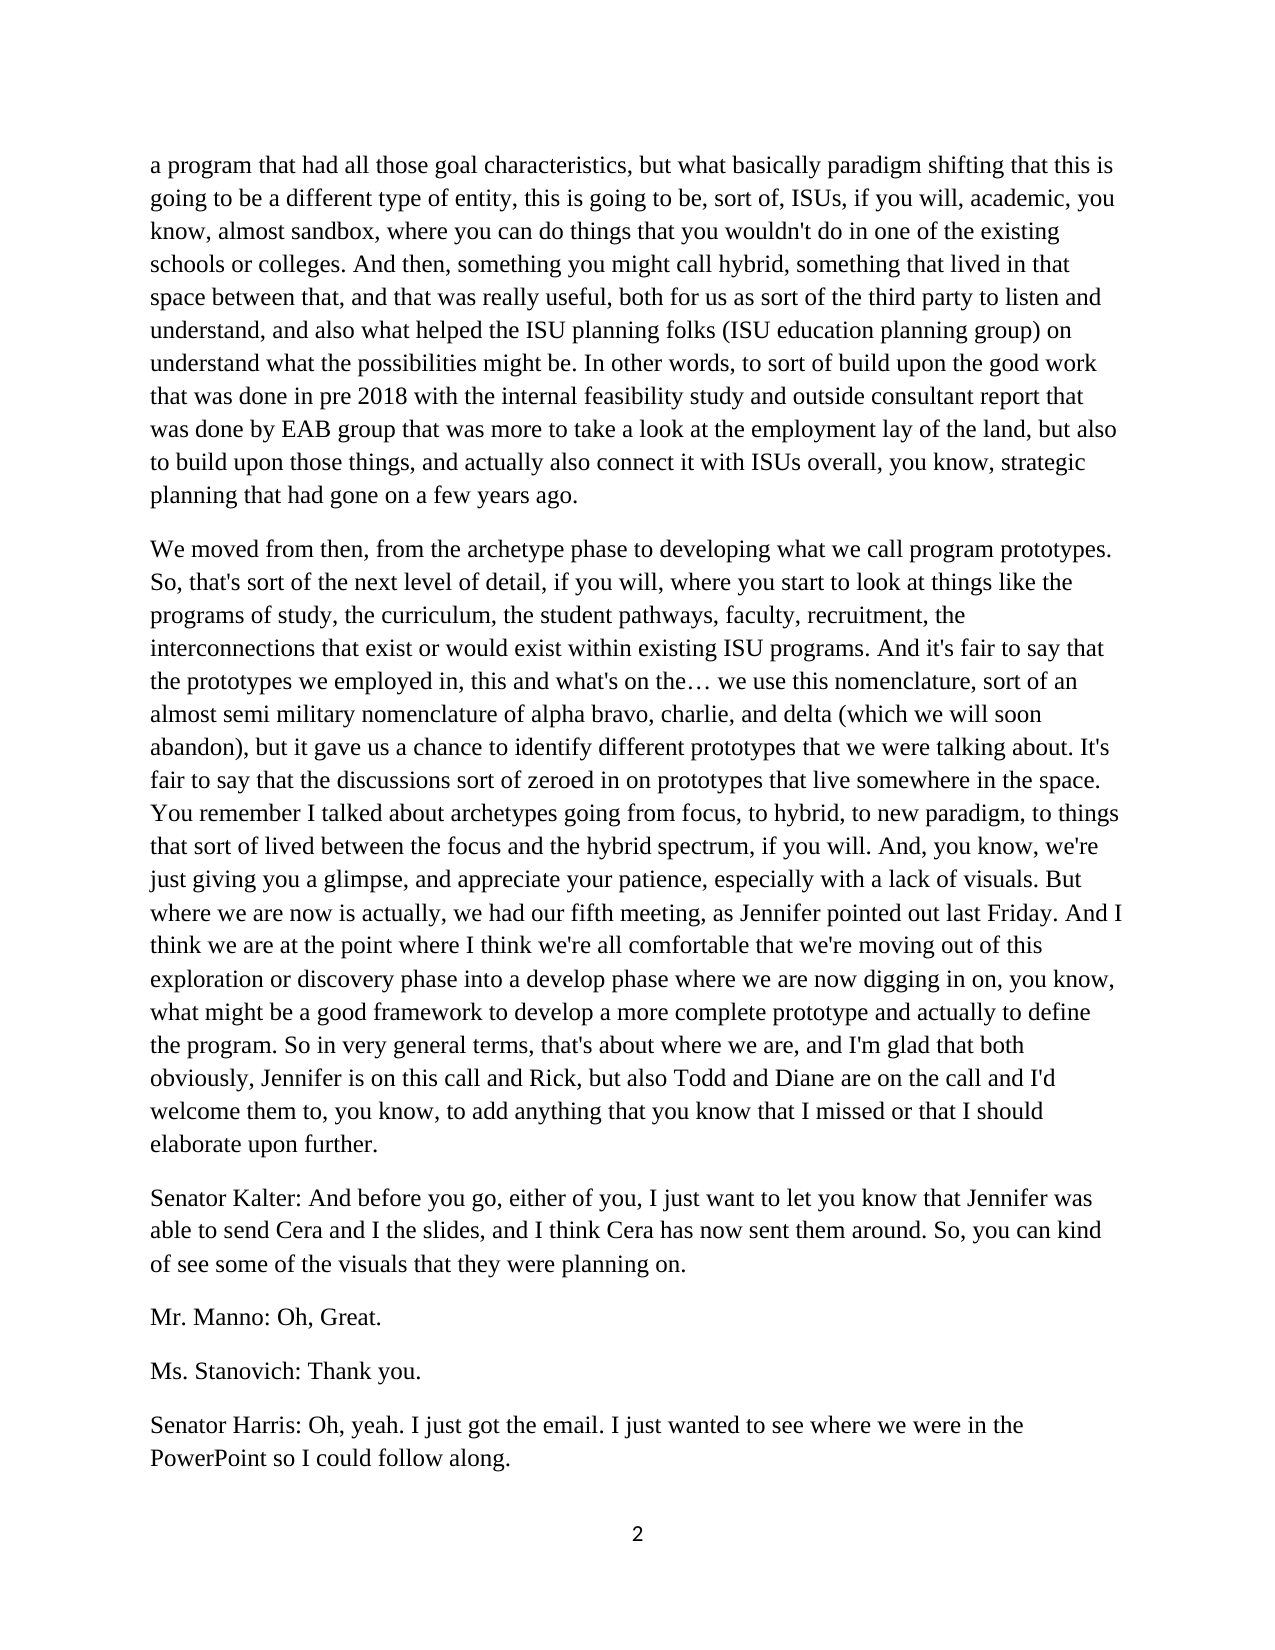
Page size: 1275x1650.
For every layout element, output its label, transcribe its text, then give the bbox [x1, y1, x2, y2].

text We moved from then, from the archetype phase to developing what we call program prototypes. So, that's sort of the next level of detail, if you will, where you start to look at things like the programs of study, the curriculum, the student pathways, faculty, recruitment, the interconnections that exist or would exist within existing ISU programs. And it's fair to say that the prototypes we employed in, this and what's on the… we use this nomenclature, sort of an almost semi military nomenclature of alpha bravo, charlie, and delta (which we will soon abandon), but it gave us a chance to identify different prototypes that we were talking about. It's fair to say that the discussions sort of zeroed in on prototypes that live somewhere in the space. You remember I talked about archetypes going from focus, to hybrid, to new paradigm, to things that sort of lived between the focus and the hybrid spectrum, if you will. And, you know, we're just giving you a glimpse, and appreciate your patience, especially with a lack of visuals. But where we are now is actually, we had our fifth meeting, as Jennifer pointed out last Friday. And I think we are at the point where I think we're all comfortable that we're moving out of this exploration or discovery phase into a develop phase where we are now digging in on, you know, what might be a good framework to develop a more complete prototype and actually to define the program. So in very general terms, that's about where we are, and I'm glad that both obviously, Jennifer is on this call and Rick, but also Todd and Diane are on the call and I'd welcome them to, you know, to add anything that you know that I missed or that I should elaborate upon further. [150, 534, 1125, 1157]
text Senator Harris: Oh, yeah. I just got the email. I just wanted to see where we were in the PowerPoint so I could follow along. [150, 1410, 1125, 1472]
text Senator Kalter: And before you go, either of you, I just want to let you know that Jennifer was able to send Cera and I the slides, and I think Cera has now sent them around. So, you can kind of see some of the visuals that they were planning on. [150, 1183, 1125, 1277]
text Ms. Stanovich: Thank you. [150, 1356, 1125, 1385]
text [150, 150, 1125, 509]
text Mr. Manno: Oh, Great. [150, 1302, 1125, 1331]
